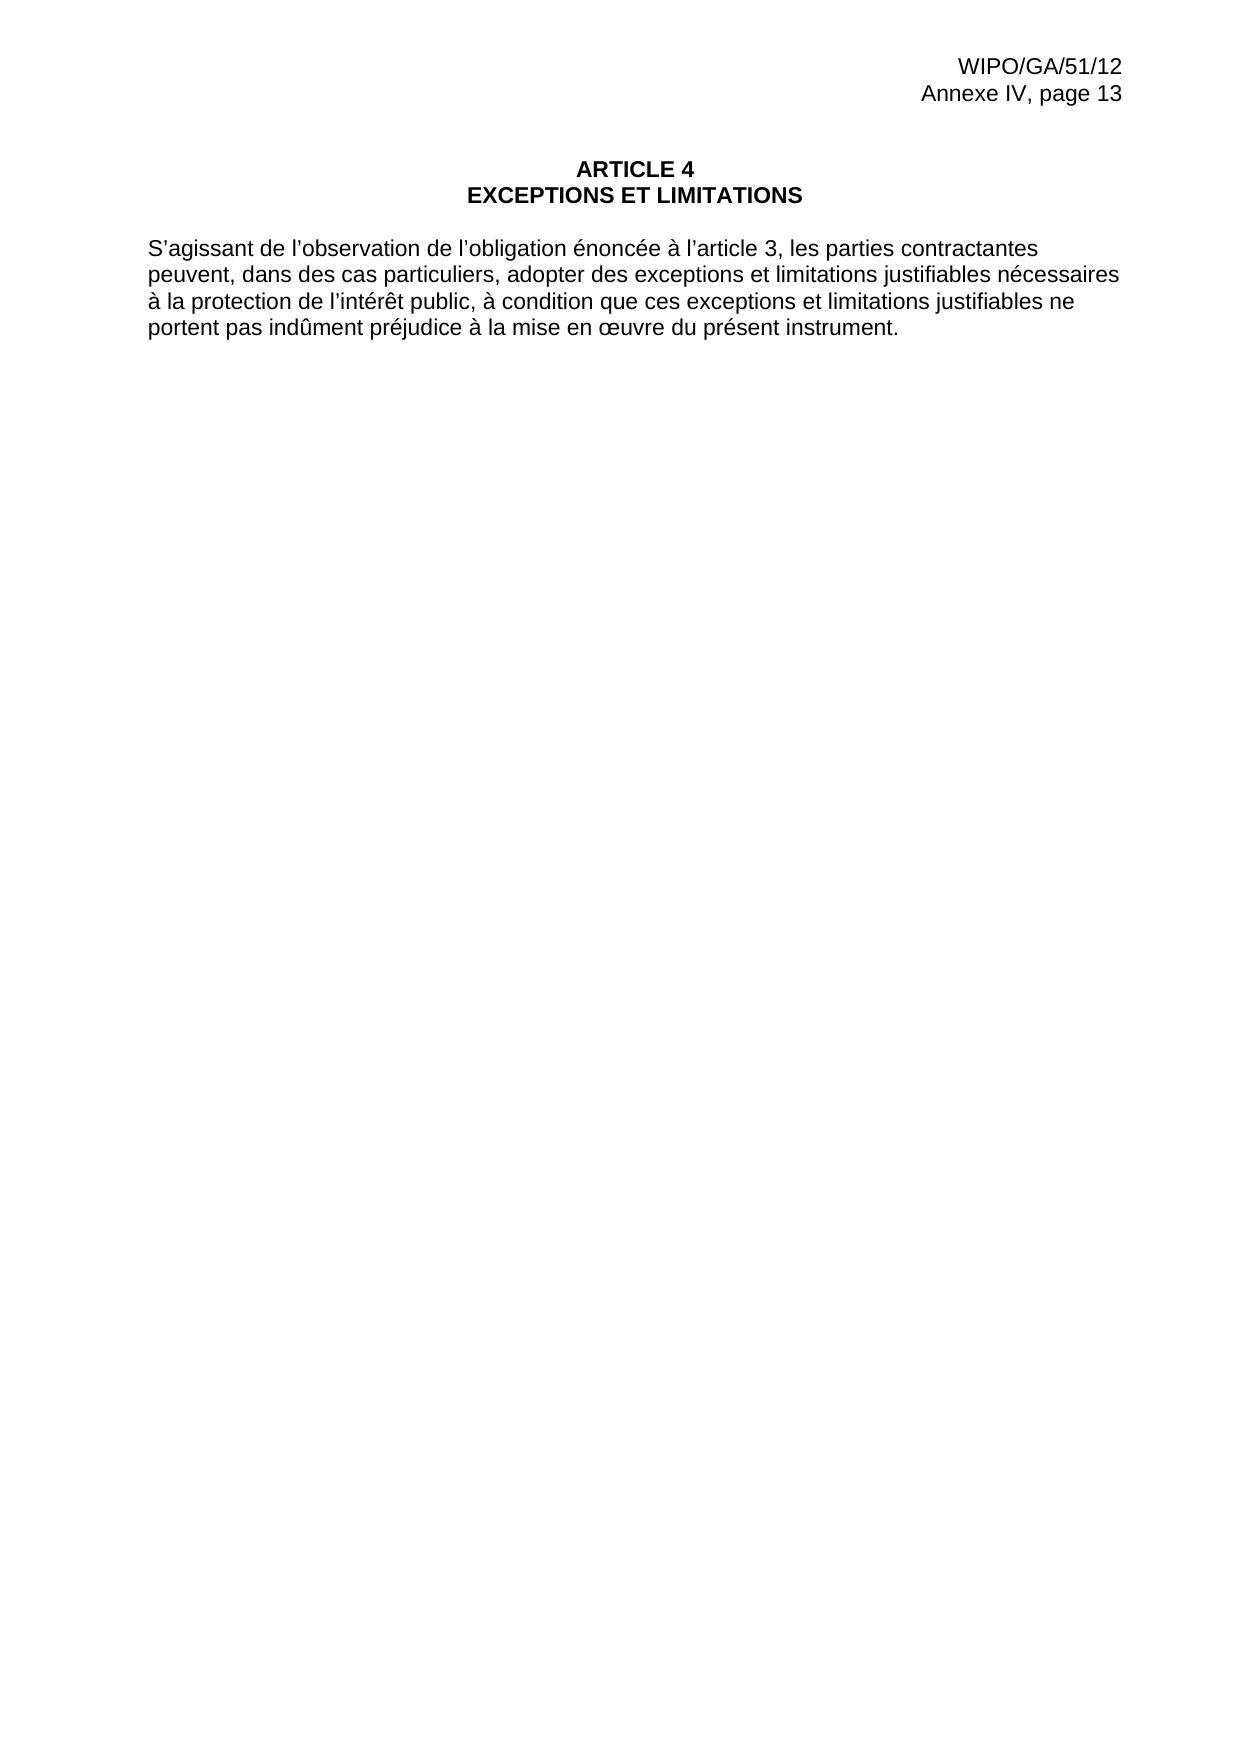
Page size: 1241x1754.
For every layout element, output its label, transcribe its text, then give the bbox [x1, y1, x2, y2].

text ARTICLE 4 [148, 156, 1122, 182]
text EXCEPTIONS ET LIMITATIONS [148, 182, 1122, 208]
text S’agissant de l’observation de l’obligation énoncée à l’article 3, les parties contractantes peuvent, dans des cas particuliers, adopter des exceptions et limitations justifiables nécessaires à la protection de l’intérêt public, à condition que ces exceptions et limitations justifiables ne portent pas indûment préjudice à la mise en œuvre du présent instrument. [148, 235, 1122, 340]
